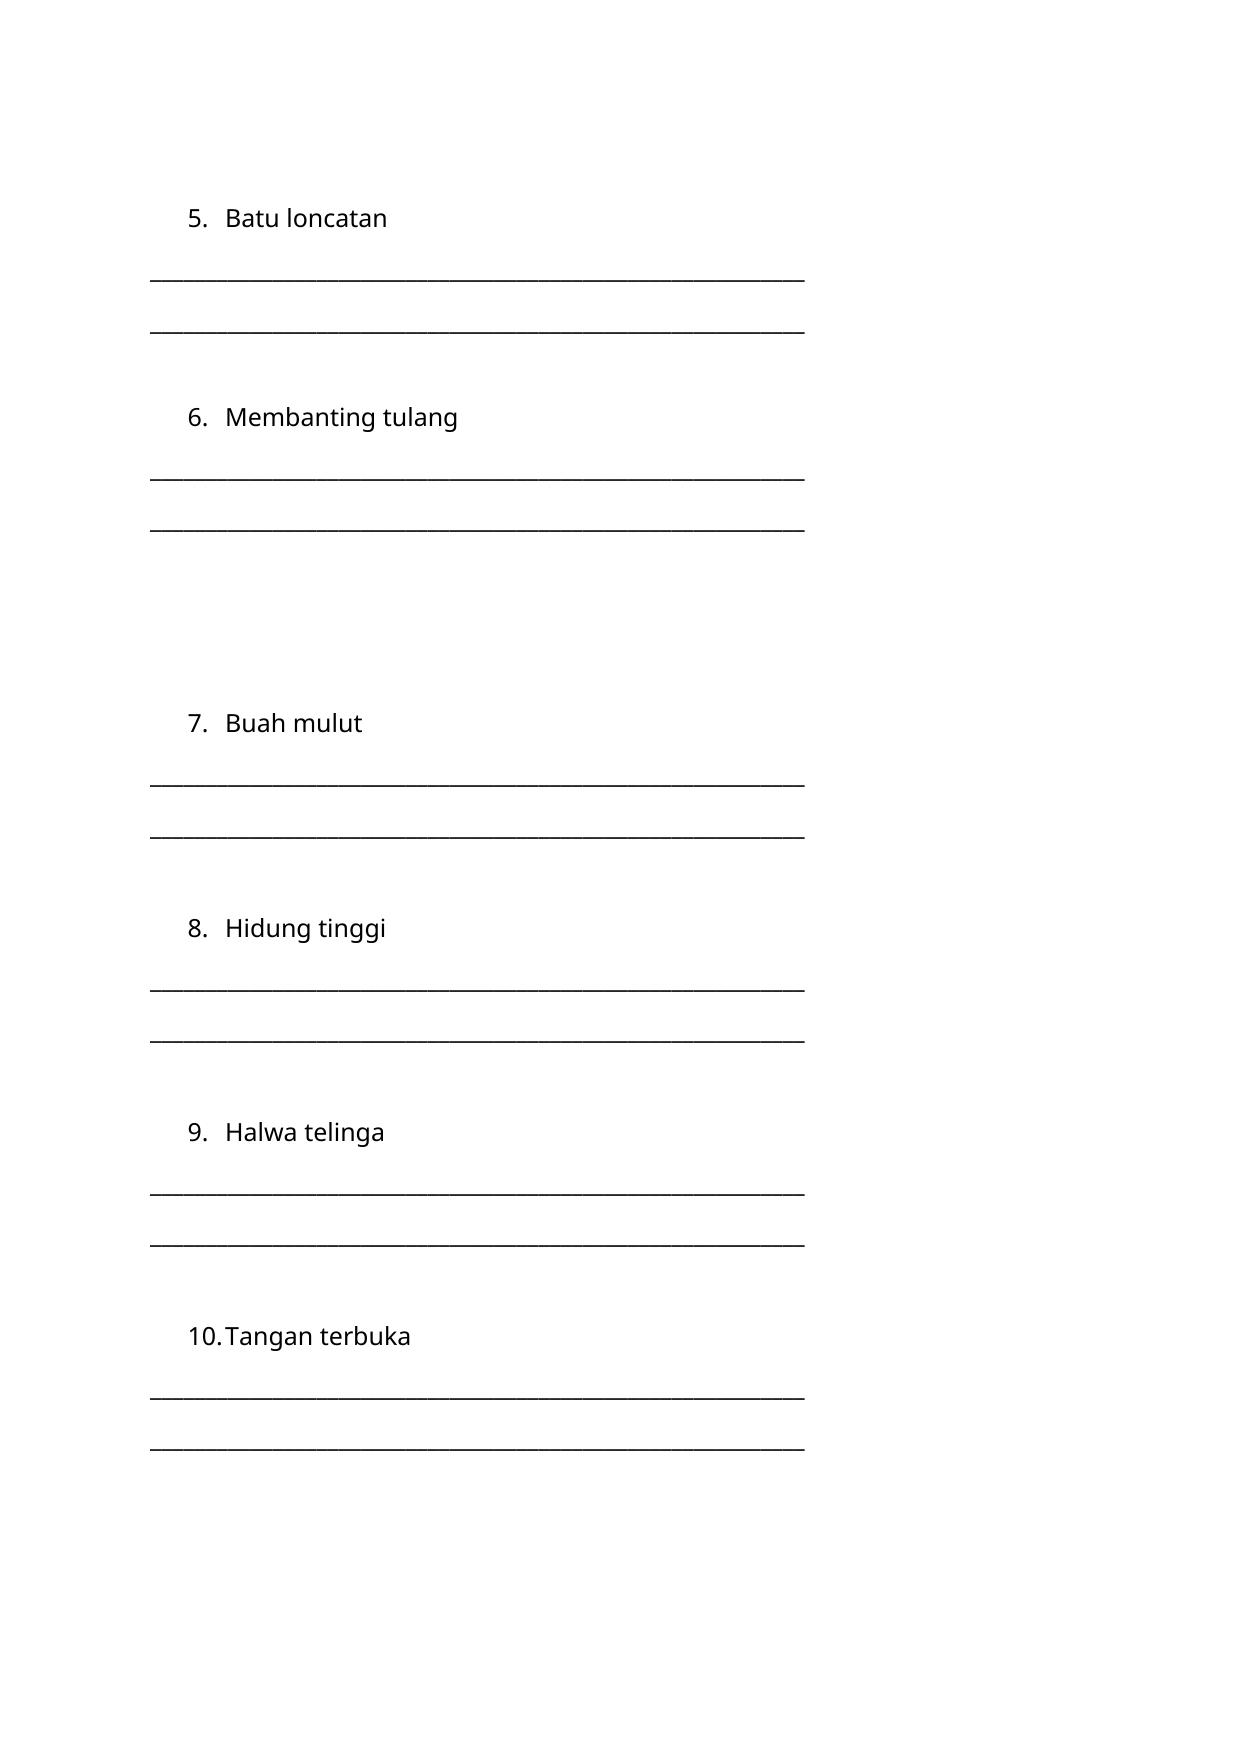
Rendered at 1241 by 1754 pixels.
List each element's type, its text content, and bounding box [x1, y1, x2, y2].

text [150, 303, 1090, 337]
text ___________________________________________________________ [150, 961, 1090, 995]
text ___________________________________________________________ [150, 757, 1090, 791]
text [150, 252, 1090, 286]
text ___________________________________________________________ [150, 502, 1090, 536]
text ___________________________________________________________ [150, 1421, 1090, 1455]
list Buah mulut [187, 706, 1090, 740]
list Batu loncatan [187, 201, 1090, 235]
text ___________________________________________________________ [150, 1166, 1090, 1199]
list Membanting tulang [187, 400, 1090, 434]
text ___________________________________________________________ [150, 808, 1090, 842]
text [150, 451, 1090, 485]
text ___________________________________________________________ [150, 1217, 1090, 1251]
list Halwa telinga [187, 1114, 1090, 1148]
list Tangan terbuka [187, 1319, 1090, 1353]
text ___________________________________________________________ [150, 1012, 1090, 1046]
text ___________________________________________________________ [150, 1370, 1090, 1404]
list Hidung tinggi [187, 910, 1090, 944]
